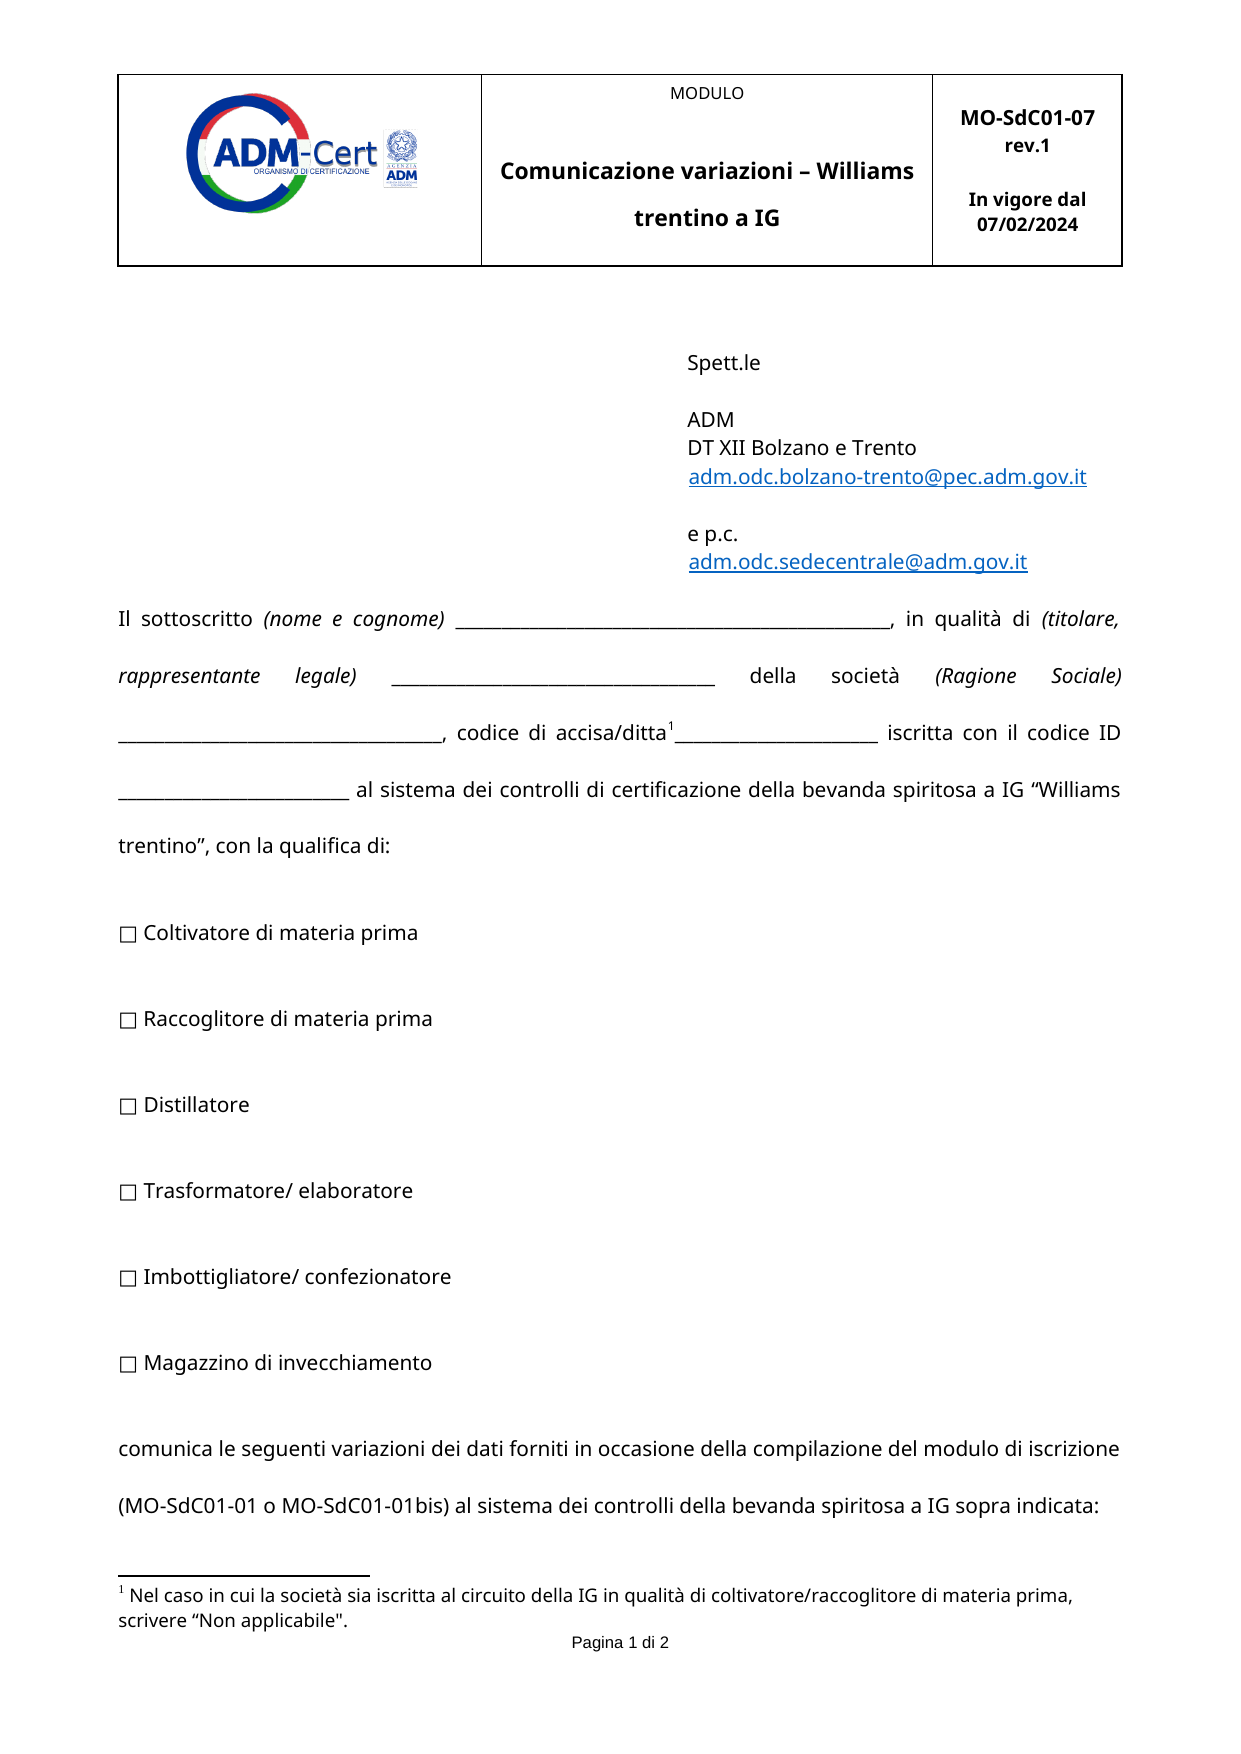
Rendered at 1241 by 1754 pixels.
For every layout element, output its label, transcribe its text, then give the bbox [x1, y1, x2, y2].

table_header Spett.le ADM [676, 348, 1131, 433]
picture [181, 86, 418, 217]
text □ Imbottigliatore/ confezionatore [118, 1262, 1122, 1290]
text □ Coltivatore di materia prima [118, 918, 1122, 946]
table_cell e p.c. adm.odc.sedecentrale@adm.gov.it [676, 490, 1131, 604]
text comunica le seguenti variazioni dei dati forniti in occasione della compilazione del modulo di iscrizione (MO-SdC01-01 o MO-SdC01-01bis) al sistema dei controlli della bevanda spiritosa a IG sopra indicata: [118, 1434, 1122, 1519]
text □ Trasformatore/ elaboratore [118, 1176, 1122, 1204]
text □ Magazzino di invecchiamento [118, 1348, 1122, 1376]
text □ Raccoglitore di materia prima [118, 1004, 1122, 1032]
text Il sottoscritto (nome e cognome) _______________________________________________, in qualità di (titolare, rappresentante legale) ___________________________________ della società (Ragione Sociale) ___________________________________, codice di accisa/ditta______________________ iscritta con il codice ID _________________________ al sistema dei controlli di certificazione della bevanda spiritosa a IG “Williams trentino”, con la qualifica di: [118, 604, 1122, 860]
table_cell DT XII Bolzano e Trento adm.odc.bolzano-trento@pec.adm.gov.it [676, 434, 1131, 490]
text □ Distillatore [118, 1090, 1122, 1118]
